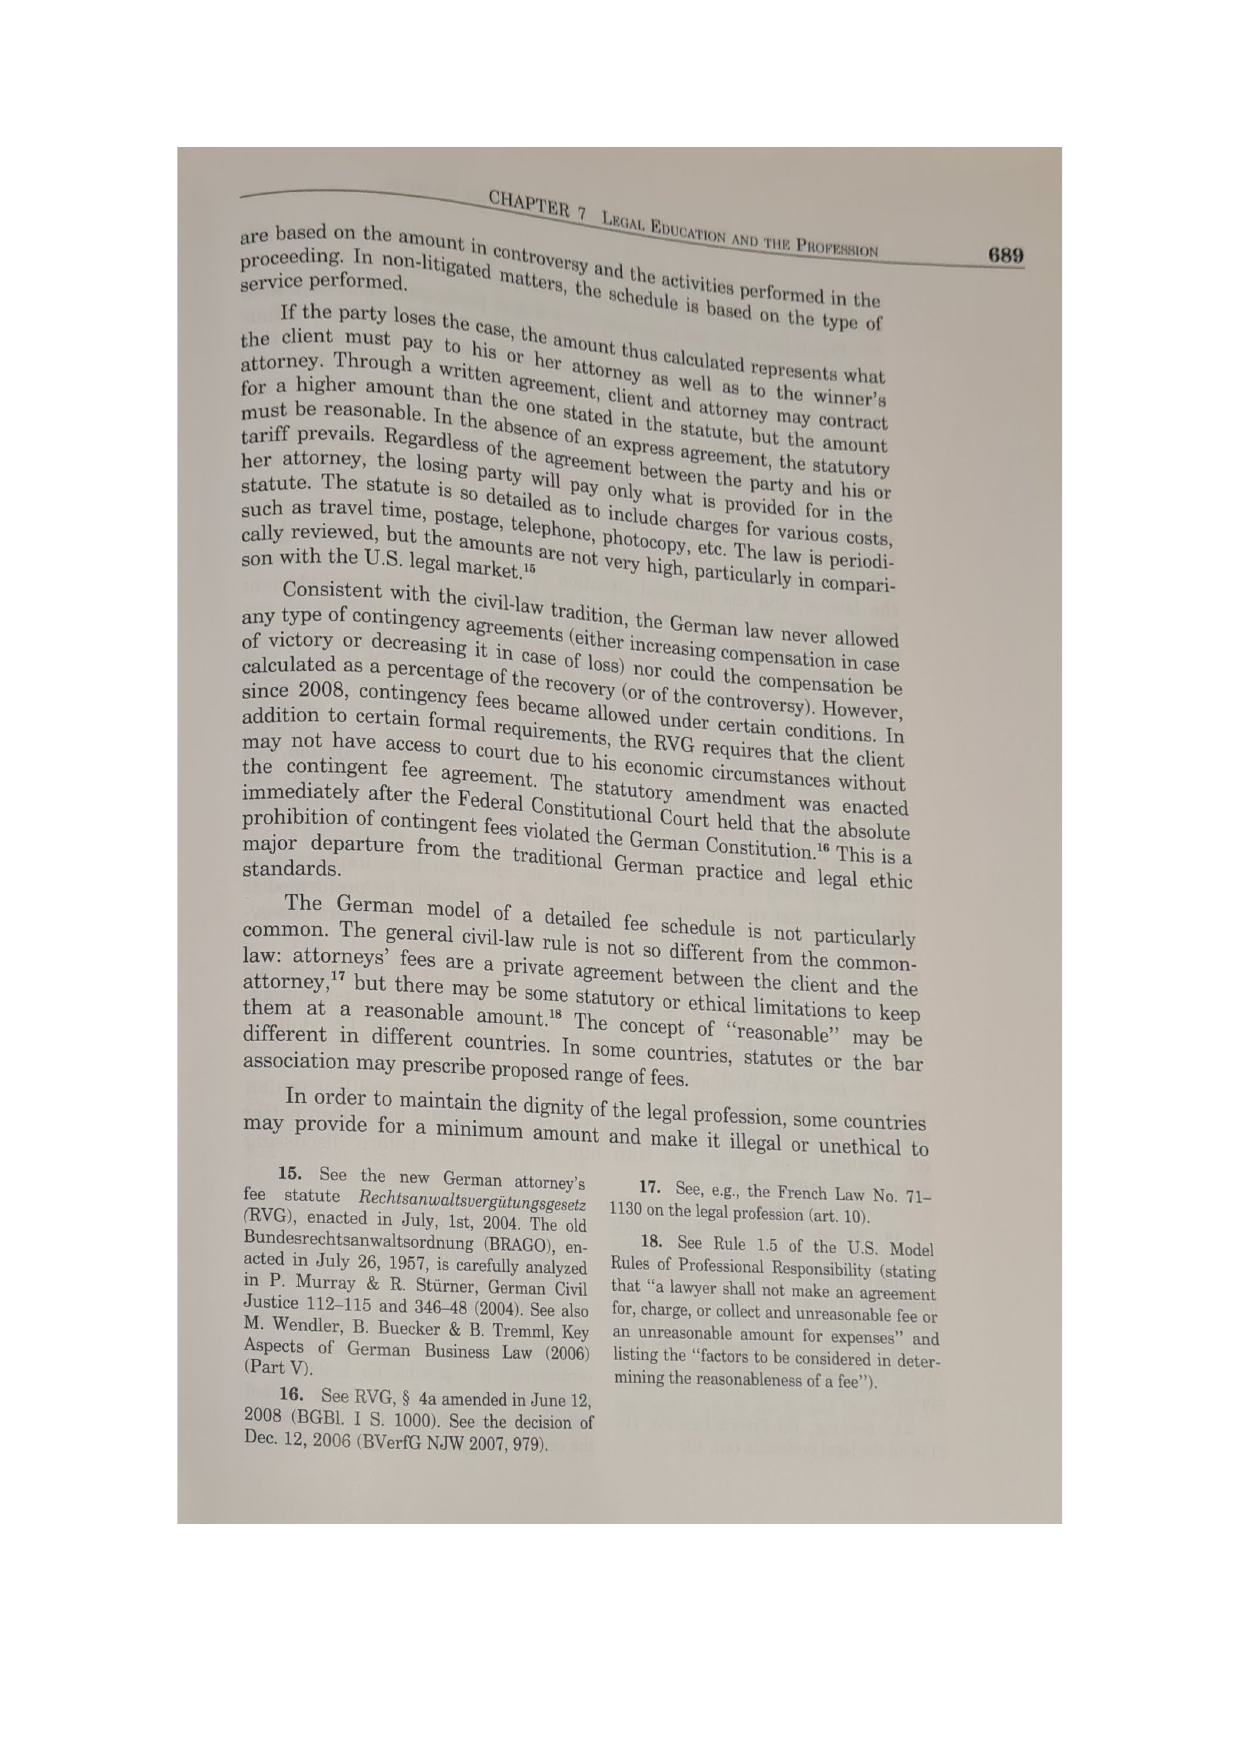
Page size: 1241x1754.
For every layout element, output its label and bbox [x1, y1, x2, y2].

picture [177, 147, 1063, 1524]
